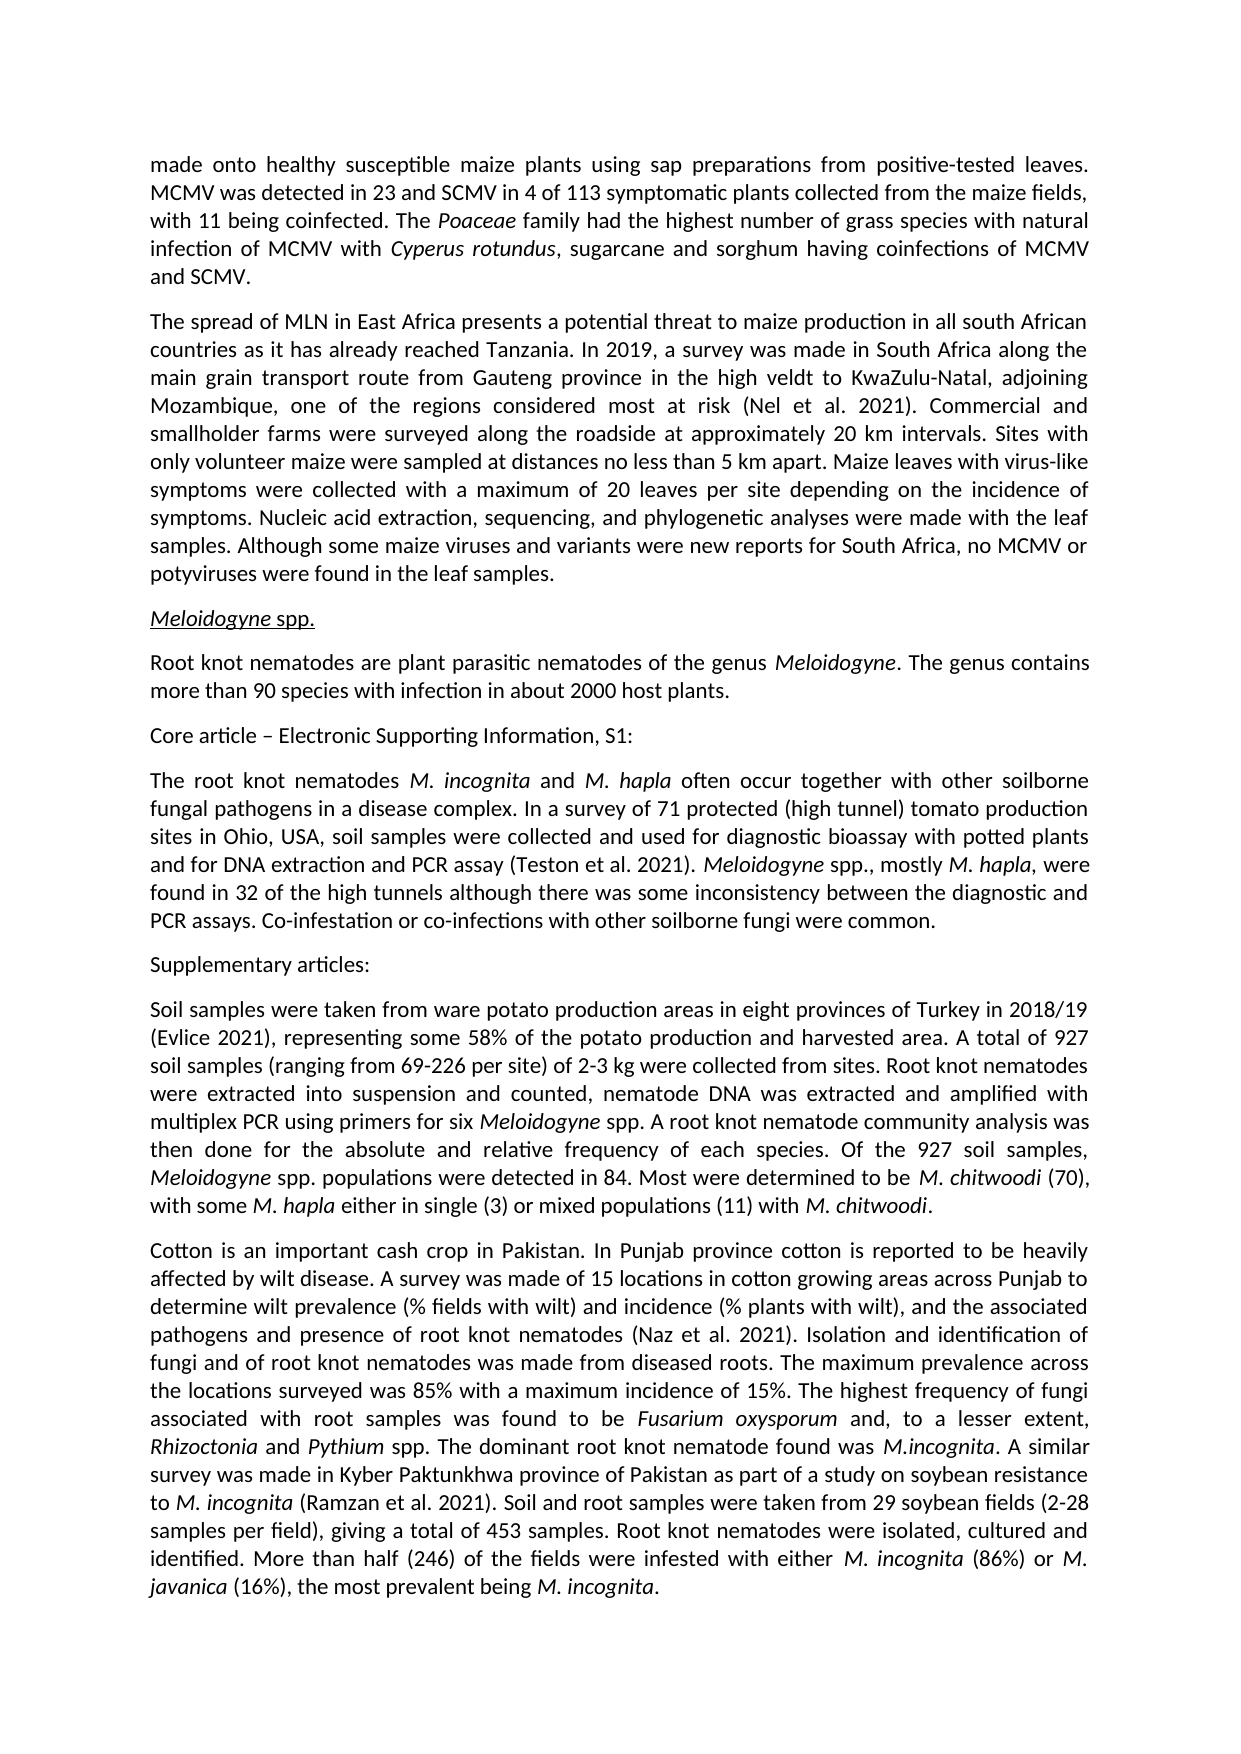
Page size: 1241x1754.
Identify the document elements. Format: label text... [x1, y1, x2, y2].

text Cotton is an important cash crop in Pakistan. In Punjab province cotton is reported to be heavily affected by wilt disease. A survey was made of 15 locations in cotton growing areas across Punjab to determine wilt prevalence (% fields with wilt) and incidence (% plants with wilt), and the associated pathogens and presence of root knot nematodes (Naz et al. 2021). Isolation and identification of fungi and of root knot nematodes was made from diseased roots. The maximum prevalence across the locations surveyed was 85% with a maximum incidence of 15%. The highest frequency of fungi associated with root samples was found to be Fusarium oxysporum and, to a lesser extent, Rhizoctonia and Pythium spp. The dominant root knot nematode found was M.incognita. A similar survey was made in Kyber Paktunkhwa province of Pakistan as part of a study on soybean resistance to M. incognita (Ramzan et al. 2021). Soil and root samples were taken from 29 soybean fields (2-28 samples per field), giving a total of 453 samples. Root knot nematodes were isolated, cultured and identified. More than half (246) of the fields were infested with either M. incognita (86%) or M. javanica (16%), the most prevalent being M. incognita. [150, 1236, 1090, 1600]
text Soil samples were taken from ware potato production areas in eight provinces of Turkey in 2018/19 (Evlice 2021), representing some 58% of the potato production and harvested area. A total of 927 soil samples (ranging from 69-226 per site) of 2-3 kg were collected from sites. Root knot nematodes were extracted into suspension and counted, nematode DNA was extracted and amplified with multiplex PCR using primers for six Meloidogyne spp. A root knot nematode community analysis was then done for the absolute and relative frequency of each species. Of the 927 soil samples, Meloidogyne spp. populations were detected in 84. Most were determined to be M. chitwoodi (70), with some M. hapla either in single (3) or mixed populations (11) with M. chitwoodi. [150, 995, 1090, 1219]
text Root knot nematodes are plant parasitic nematodes of the genus Meloidogyne. The genus contains more than 90 species with infection in about 2000 host plants. [150, 648, 1090, 704]
text The spread of MLN in East Africa presents a potential threat to maize production in all south African countries as it has already reached Tanzania. In 2019, a survey was made in South Africa along the main grain transport route from Gauteng province in the high veldt to KwaZulu-Natal, adjoining Mozambique, one of the regions considered most at risk (Nel et al. 2021). Commercial and smallholder farms were surveyed along the roadside at approximately 20 km intervals. Sites with only volunteer maize were sampled at distances no less than 5 km apart. Maize leaves with virus-like symptoms were collected with a maximum of 20 leaves per site depending on the incidence of symptoms. Nucleic acid extraction, sequencing, and phylogenetic analyses were made with the leaf samples. Although some maize viruses and variants were new reports for South Africa, no MCMV or potyviruses were found in the leaf samples. [150, 307, 1090, 587]
text Supplementary articles: [150, 951, 1090, 978]
text Meloidogyne spp. [150, 604, 1090, 632]
text Core article – Electronic Supporting Information, S1: [150, 721, 1090, 749]
text The root knot nematodes M. incognita and M. hapla often occur together with other soilborne fungal pathogens in a disease complex. In a survey of 71 protected (high tunnel) tomato production sites in Ohio, USA, soil samples were collected and used for diagnostic bioassay with potted plants and for DNA extraction and PCR assay (Teston et al. 2021). Meloidogyne spp., mostly M. hapla, were found in 32 of the high tunnels although there was some inconsistency between the diagnostic and PCR assays. Co-infestation or co-infections with other soilborne fungi were common. [150, 766, 1090, 934]
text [150, 150, 1090, 290]
